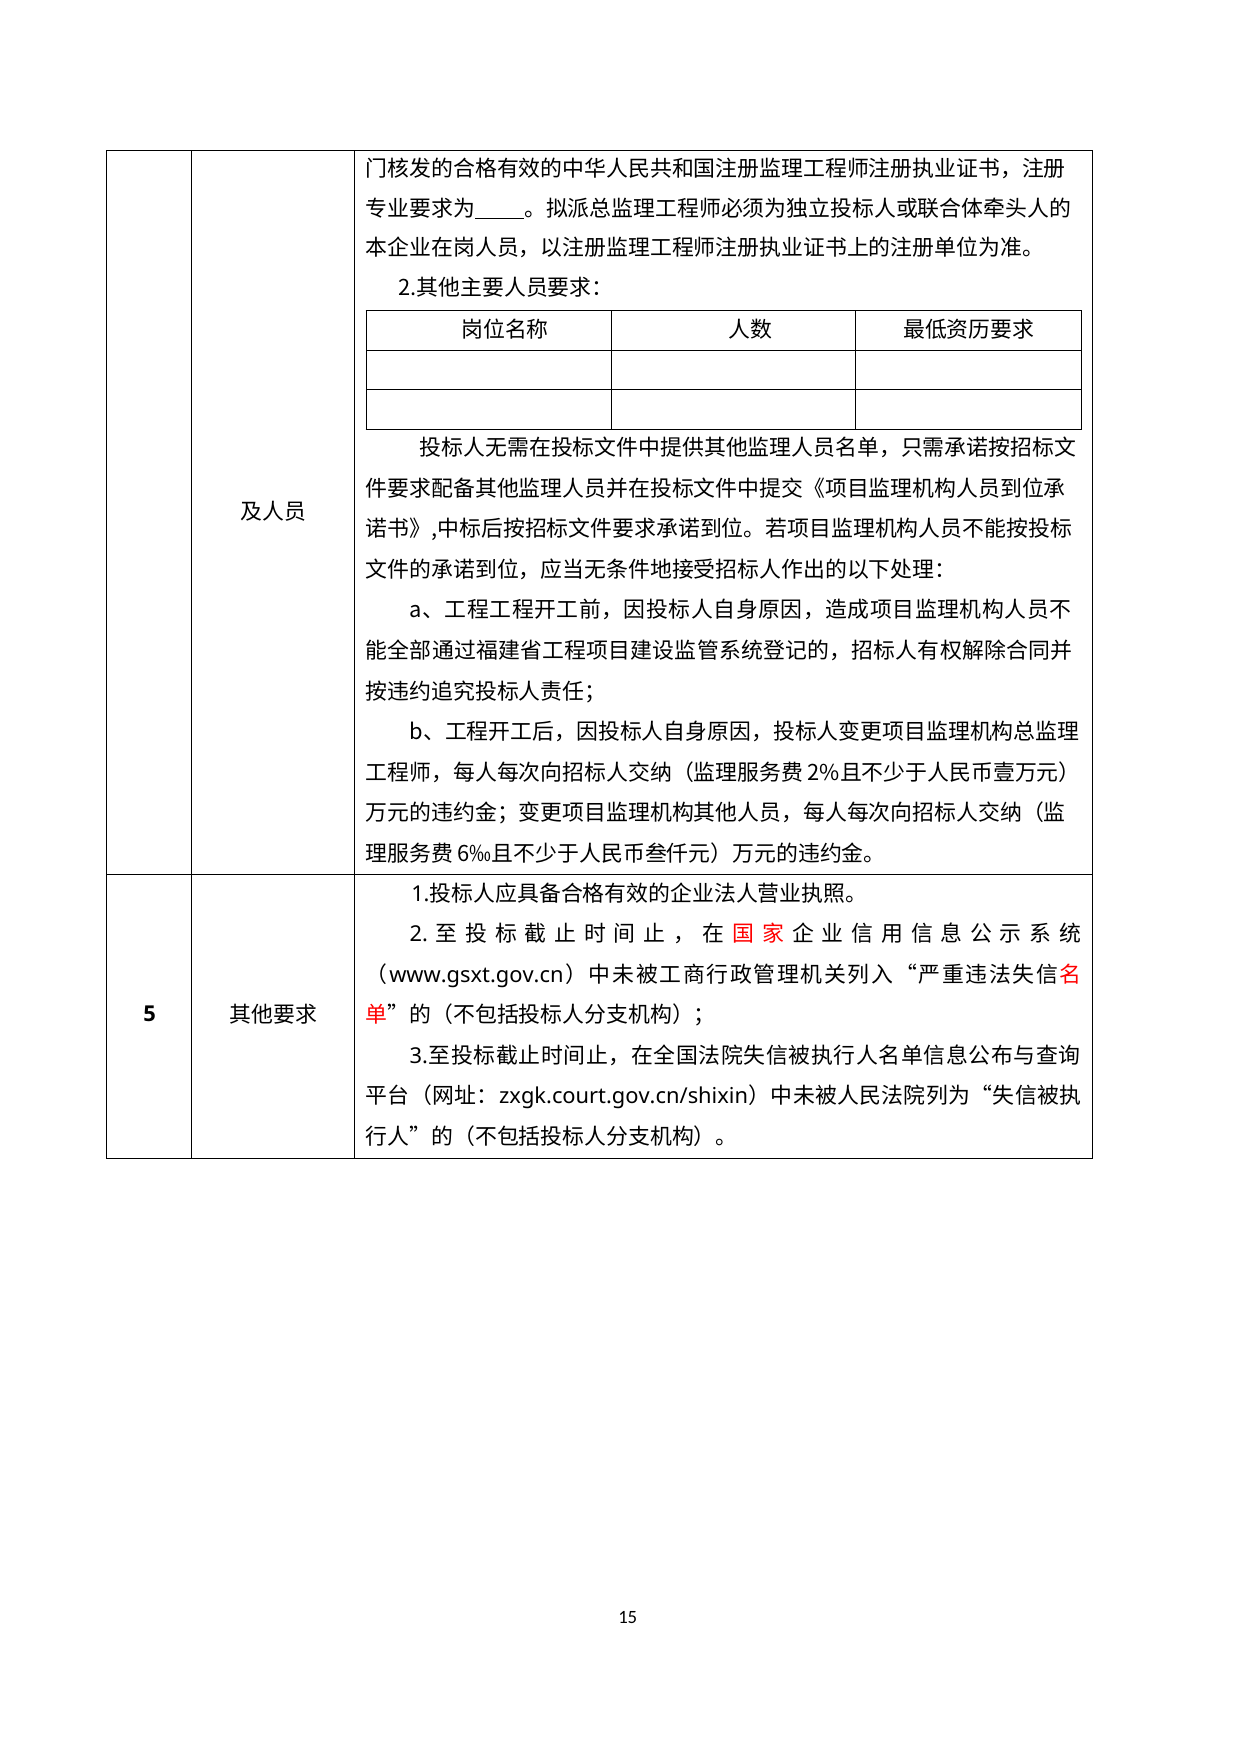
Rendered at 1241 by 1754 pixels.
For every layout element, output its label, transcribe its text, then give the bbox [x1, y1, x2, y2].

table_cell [355, 151, 1092, 874]
table_cell 项目管理机构及人员 [192, 151, 354, 874]
table_cell 4 [107, 151, 191, 874]
table_cell 其他要求 [192, 875, 354, 1157]
table_cell 1.投标人应具备合格有效的企业法人营业执照。 2.至投标截止时间止，在国家企业信用信息公示系统（www.gsxt.gov.cn）中未被工商行政管理机关列入“严重违法失信名单”的（不包括投标人分支机构）； 3.至投标截止时间止，在全国法院失信被执行人名单信息公布与查询平台（网址：zxgk.court.gov.cn/shixin）中未被人民法院列为“失信被执行人”的（不包括投标人分支机构）。 [355, 875, 1092, 1157]
table_cell 5 [107, 875, 191, 1157]
